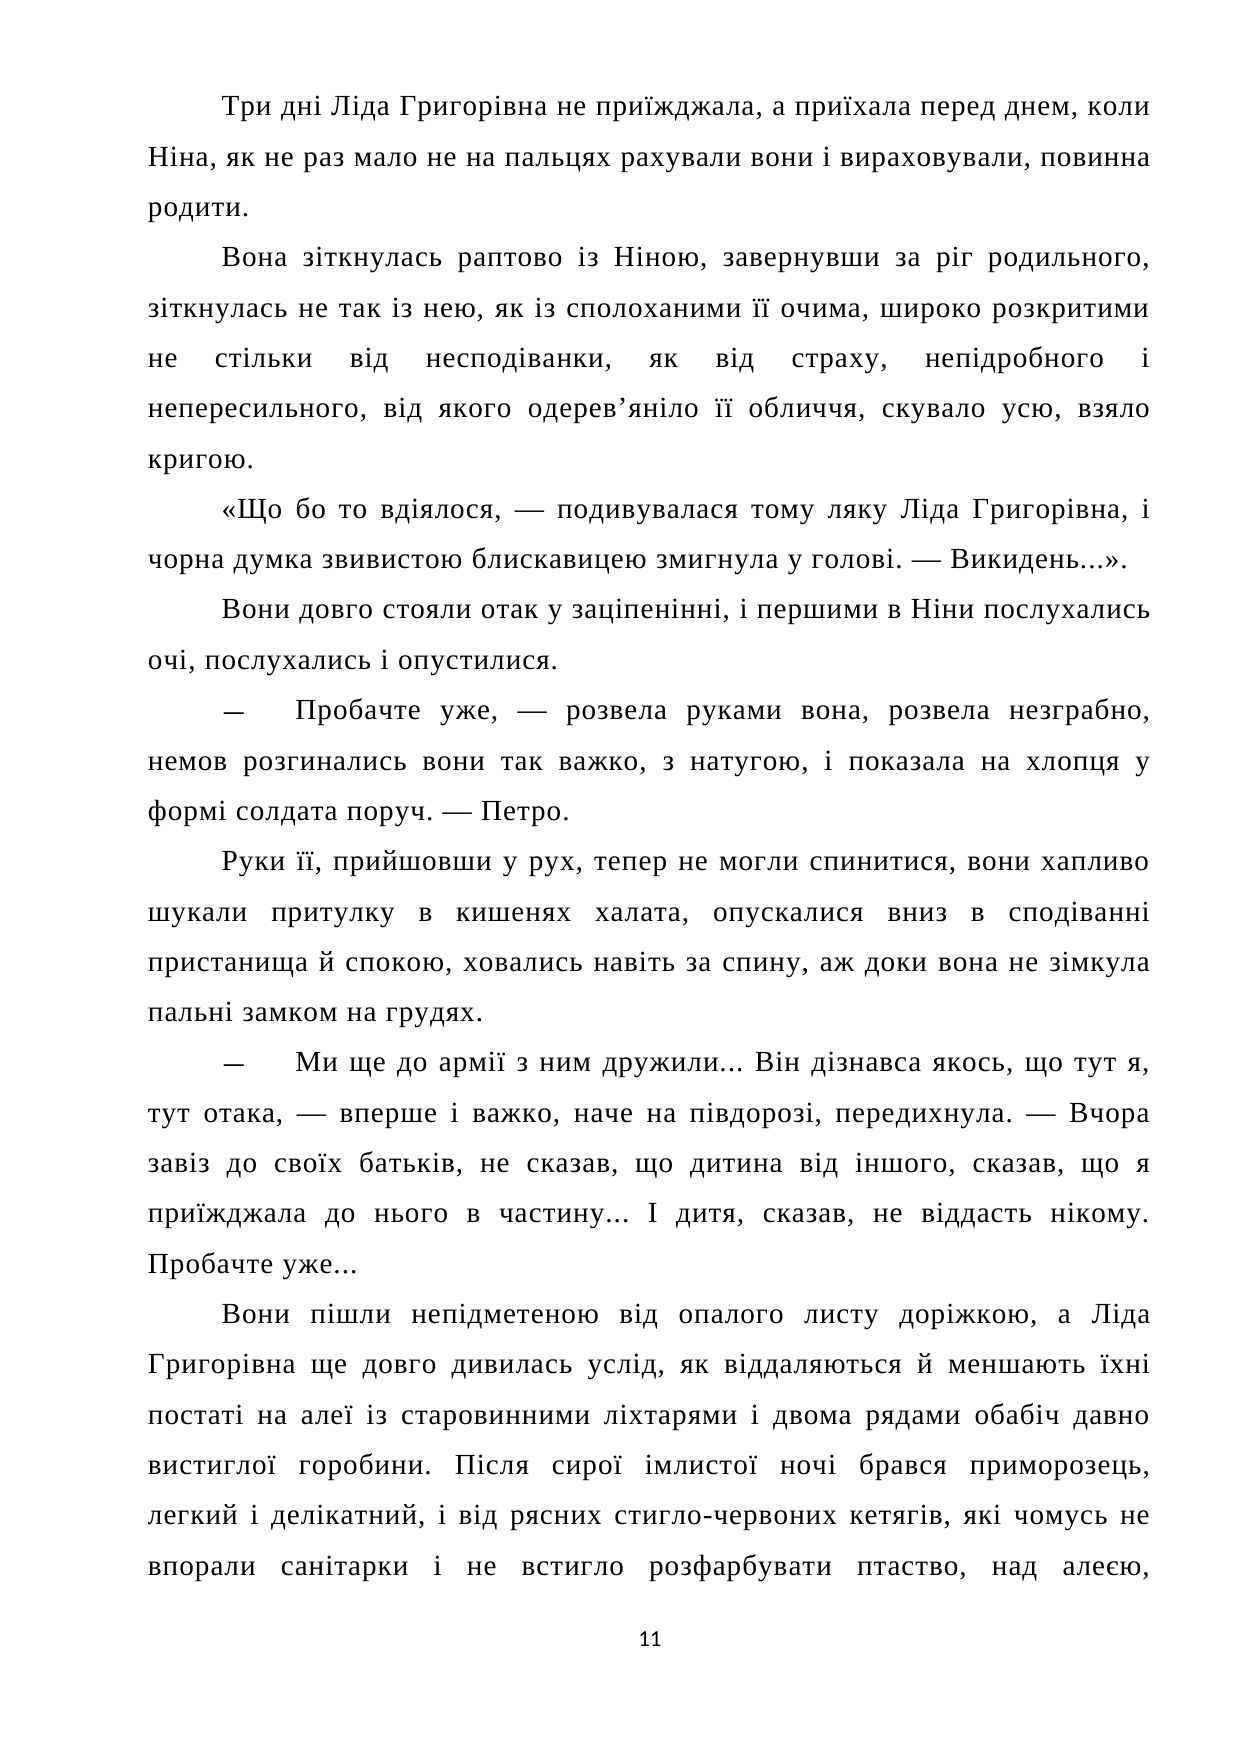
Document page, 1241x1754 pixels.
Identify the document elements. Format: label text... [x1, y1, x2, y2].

text Вона зіткнулась раптово із Ніною, завернувши за ріг родильного, зіткнулась не так із нею, як із сполоханими її очима, широко розкритими не стільки від несподіванки, як від страху, непідробного і непересильного, від якого одерев’яніло її обличчя, скувало усю, взяло кригою. [148, 239, 1152, 474]
text Вони довго стояли отак у заціпенінні, і першими в Ніни послухались очі, послухались і опустилися. [148, 592, 1152, 676]
text «Що бо то вдіялося, — подивувалася тому ляку Ліда Григорівна, і чорна думка звивистою блискавицею змигнула у голові. — Викидень...». [148, 491, 1152, 575]
text Руки її, прийшовши у рух, тепер не могли спинитися, вони хапливо шукали притулку в кишенях халата, опускалися вниз в сподіванні пристанища й спокою, ховались навіть за спину, аж доки вона не зімкула пальні замком на грудях. [148, 843, 1152, 1028]
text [148, 1296, 1152, 1581]
list Ми ще до армії з ним дружили... Він дізнавса якось, що тут я, тут отака, — вперше і важко, наче на півдорозі, передихнула. — Вчора завіз до своїх батьків, не сказав, що дитина від іншого, сказав, що я приїжджала до нього в частину... І дитя, сказав, не віддасть нікому. Пробачте уже... [148, 1044, 1152, 1279]
list Пробачте уже, — розвела руками вона, розвела незграбно, немов розгинались вони так важко, з натугою, і показала на хлопця у формі солдата поруч. — Петро. [148, 692, 1152, 827]
text Три дні Ліда Григорівна не приїжджала, а приїхала перед днем, коли Ніна, як не раз мало не на пальцях рахували вони і вираховували, повинна родити. [148, 88, 1152, 223]
